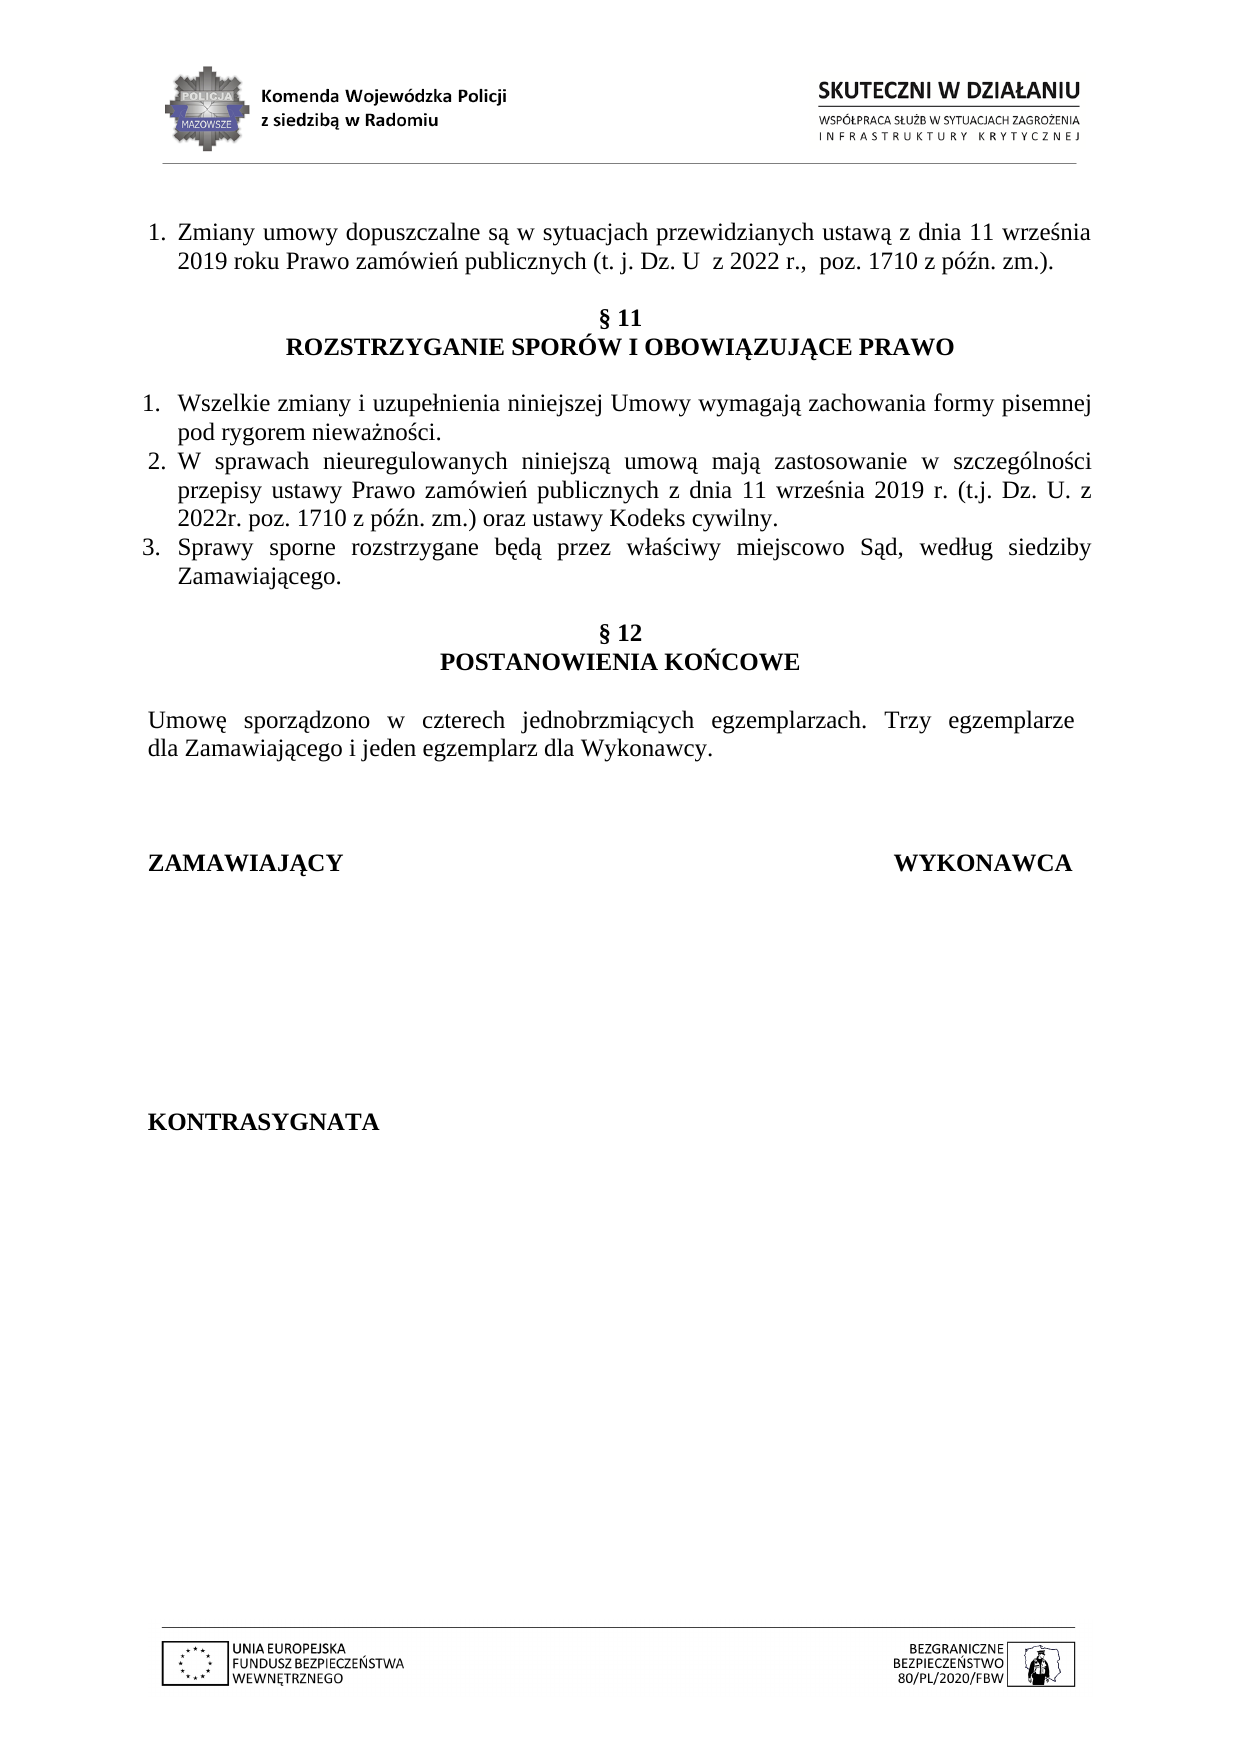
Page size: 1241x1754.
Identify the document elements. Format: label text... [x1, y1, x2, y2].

text § 11 [148, 303, 1093, 332]
list Sprawy sporne rozstrzygane będą przez właściwy miejscowo Sąd, według siedziby Zamawiającego. [142, 532, 1093, 590]
text KONTRASYGNATA [148, 1107, 1093, 1136]
text ROZSTRZYGANIE SPORÓW I OBOWIĄZUJĄCE PRAWO [148, 332, 1093, 361]
list Wszelkie zmiany i uzupełnienia niniejszej Umowy wymagają zachowania formy pisemnej pod rygorem nieważności. [142, 388, 1093, 446]
text ZAMAWIAJĄCY WYKONAWCA [148, 848, 1093, 877]
text POSTANOWIENIA KOŃCOWE [148, 647, 1093, 676]
picture [147, 59, 1093, 171]
picture [147, 1619, 1093, 1697]
text § 12 [148, 618, 1093, 647]
text Umowę sporządzono w czterech jednobrzmiących egzemplarzach. Trzy egzemplarze dla Zamawiającego i jeden egzemplarz dla Wykonawcy. [148, 705, 1093, 762]
list Zmiany umowy dopuszczalne są w sytuacjach przewidzianych ustawą z dnia 11 września 2019 roku Prawo zamówień publicznych (t. j. Dz. U z 2022 r., poz. 1710 z późn. zm.). [148, 217, 1093, 275]
list W sprawach nieuregulowanych niniejszą umową mają zastosowanie w szczególności przepisy ustawy Prawo zamówień publicznych z dnia 11 września 2019 r. (t.j. Dz. U. z 2022r. poz. 1710 z późn. zm.) oraz ustawy Kodeks cywilny. [148, 446, 1093, 532]
